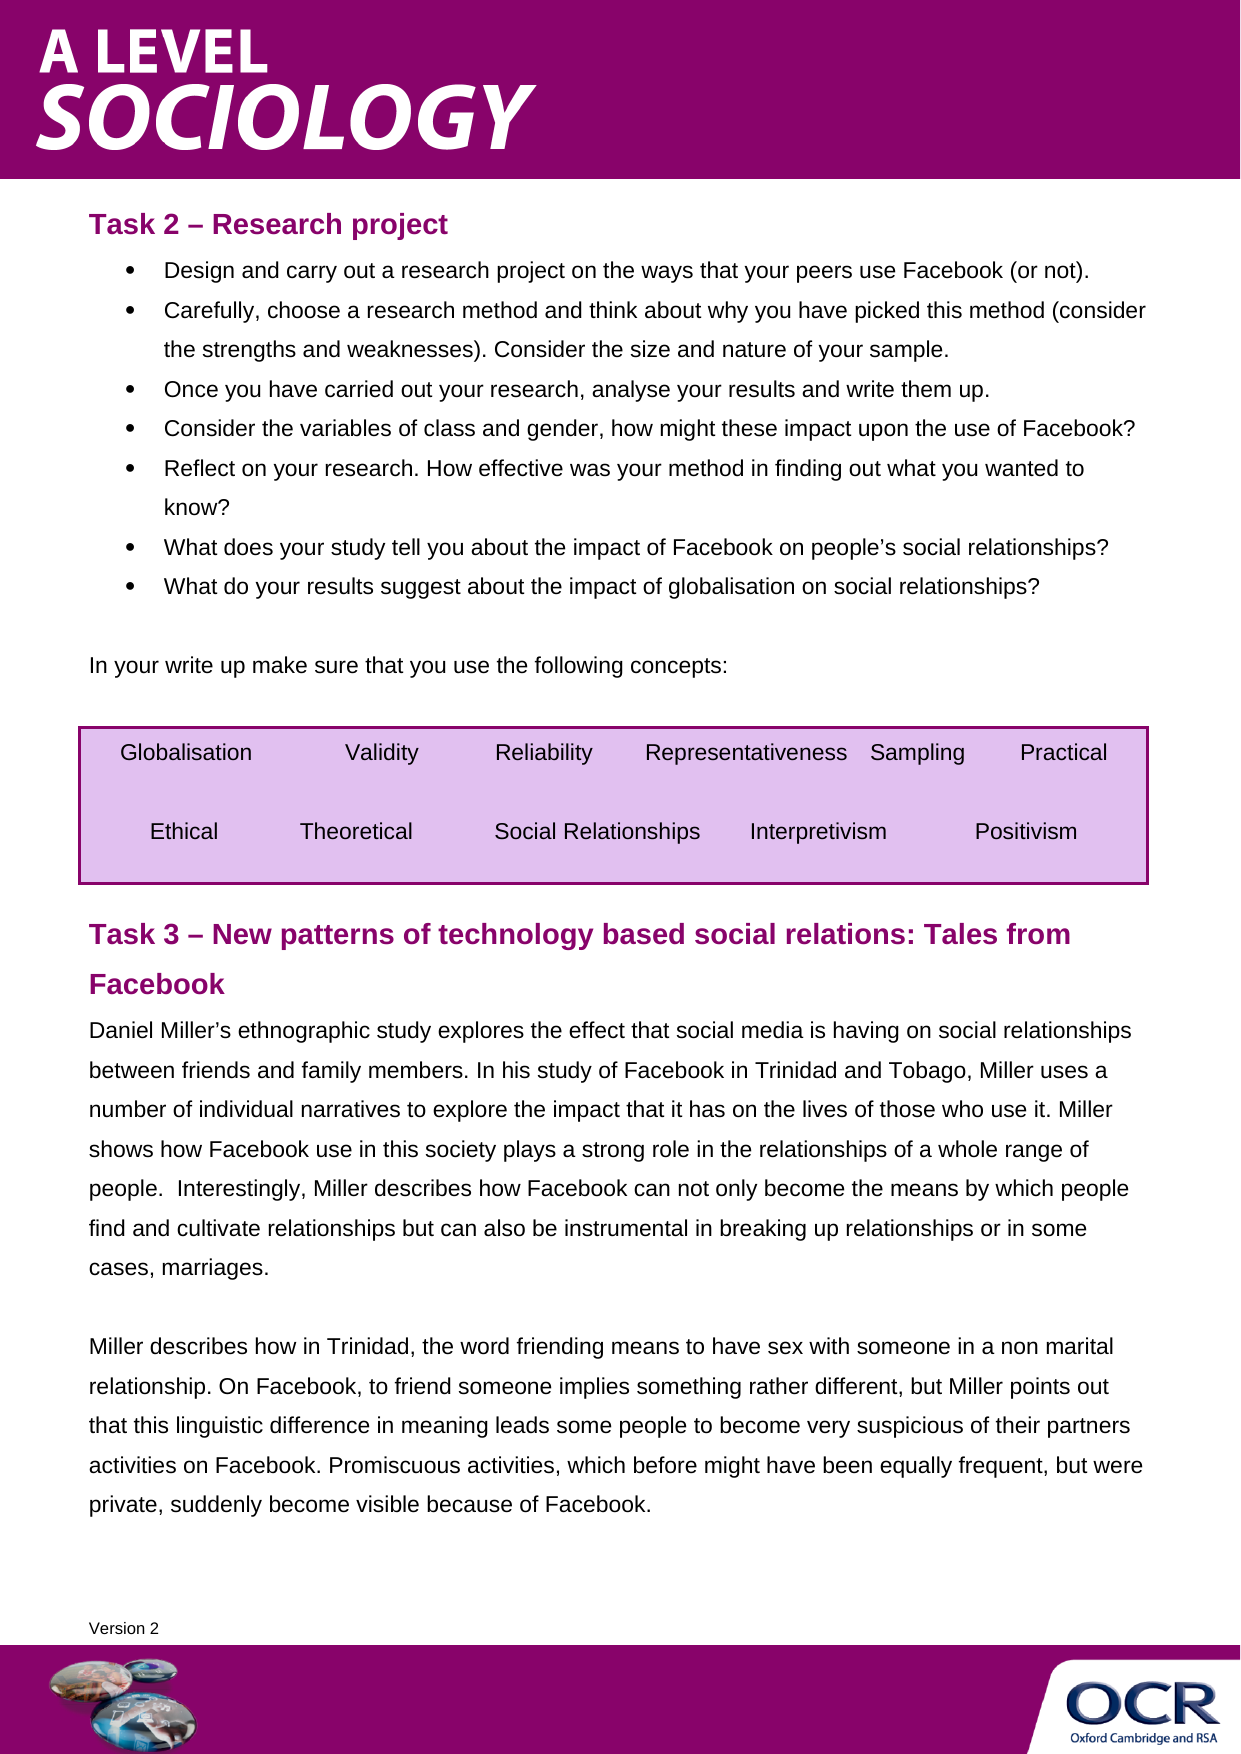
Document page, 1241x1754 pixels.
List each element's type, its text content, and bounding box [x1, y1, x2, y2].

list Consider the variables of class and gender, how might these impact upon the use of Facebook? [126, 415, 1152, 441]
text In your write up make sure that you use the following concepts: [89, 652, 1152, 678]
text Miller describes how in Trinidad, the word friending means to have sex with someone in a non marital relationship. On Facebook, to friend someone implies something rather different, but Miller points out that this linguistic difference in meaning leads some people to become very suspicious of their partners activities on Facebook. Promiscuous activities, which before might have been equally frequent, but were private, suddenly become visible because of Facebook. [89, 1333, 1152, 1517]
list Once you have carried out your research, analyse your results and write them up. [126, 376, 1152, 402]
subtitle Task 3 – New patterns of technology based social relations: Tales from Facebook [89, 731, 1152, 1001]
picture [0, 0, 1241, 179]
picture [0, 1645, 1241, 1754]
text Daniel Miller’s ethnographic study explores the effect that social media is having on social relationships between friends and family members. In his study of Facebook in Trinidad and Tobago, Miller uses a number of individual narratives to explore the impact that it has on the lives of those who use it. Miller shows how Facebook use in this society plays a strong role in the relationships of a whole range of people. Interestingly, Miller describes how Facebook can not only become the means by which people find and cultivate relationships but can also be instrumental in breaking up relationships or in some cases, marriages. [89, 1017, 1152, 1281]
list Design and carry out a research project on the ways that your peers use Facebook (or not). [126, 257, 1152, 283]
list What does your study tell you about the impact of Facebook on people’s social relationships? [126, 533, 1152, 560]
subtitle Task 2 – Research project [89, 207, 1152, 240]
list What do your results suggest about the impact of globalisation on social relationships? [126, 573, 1152, 599]
list Reflect on your research. How effective was your method in finding out what you wanted to know? [126, 454, 1152, 520]
list Carefully, choose a research method and think about why you have picked this method (consider the strengths and weaknesses). Consider the size and nature of your sample. [126, 297, 1152, 362]
